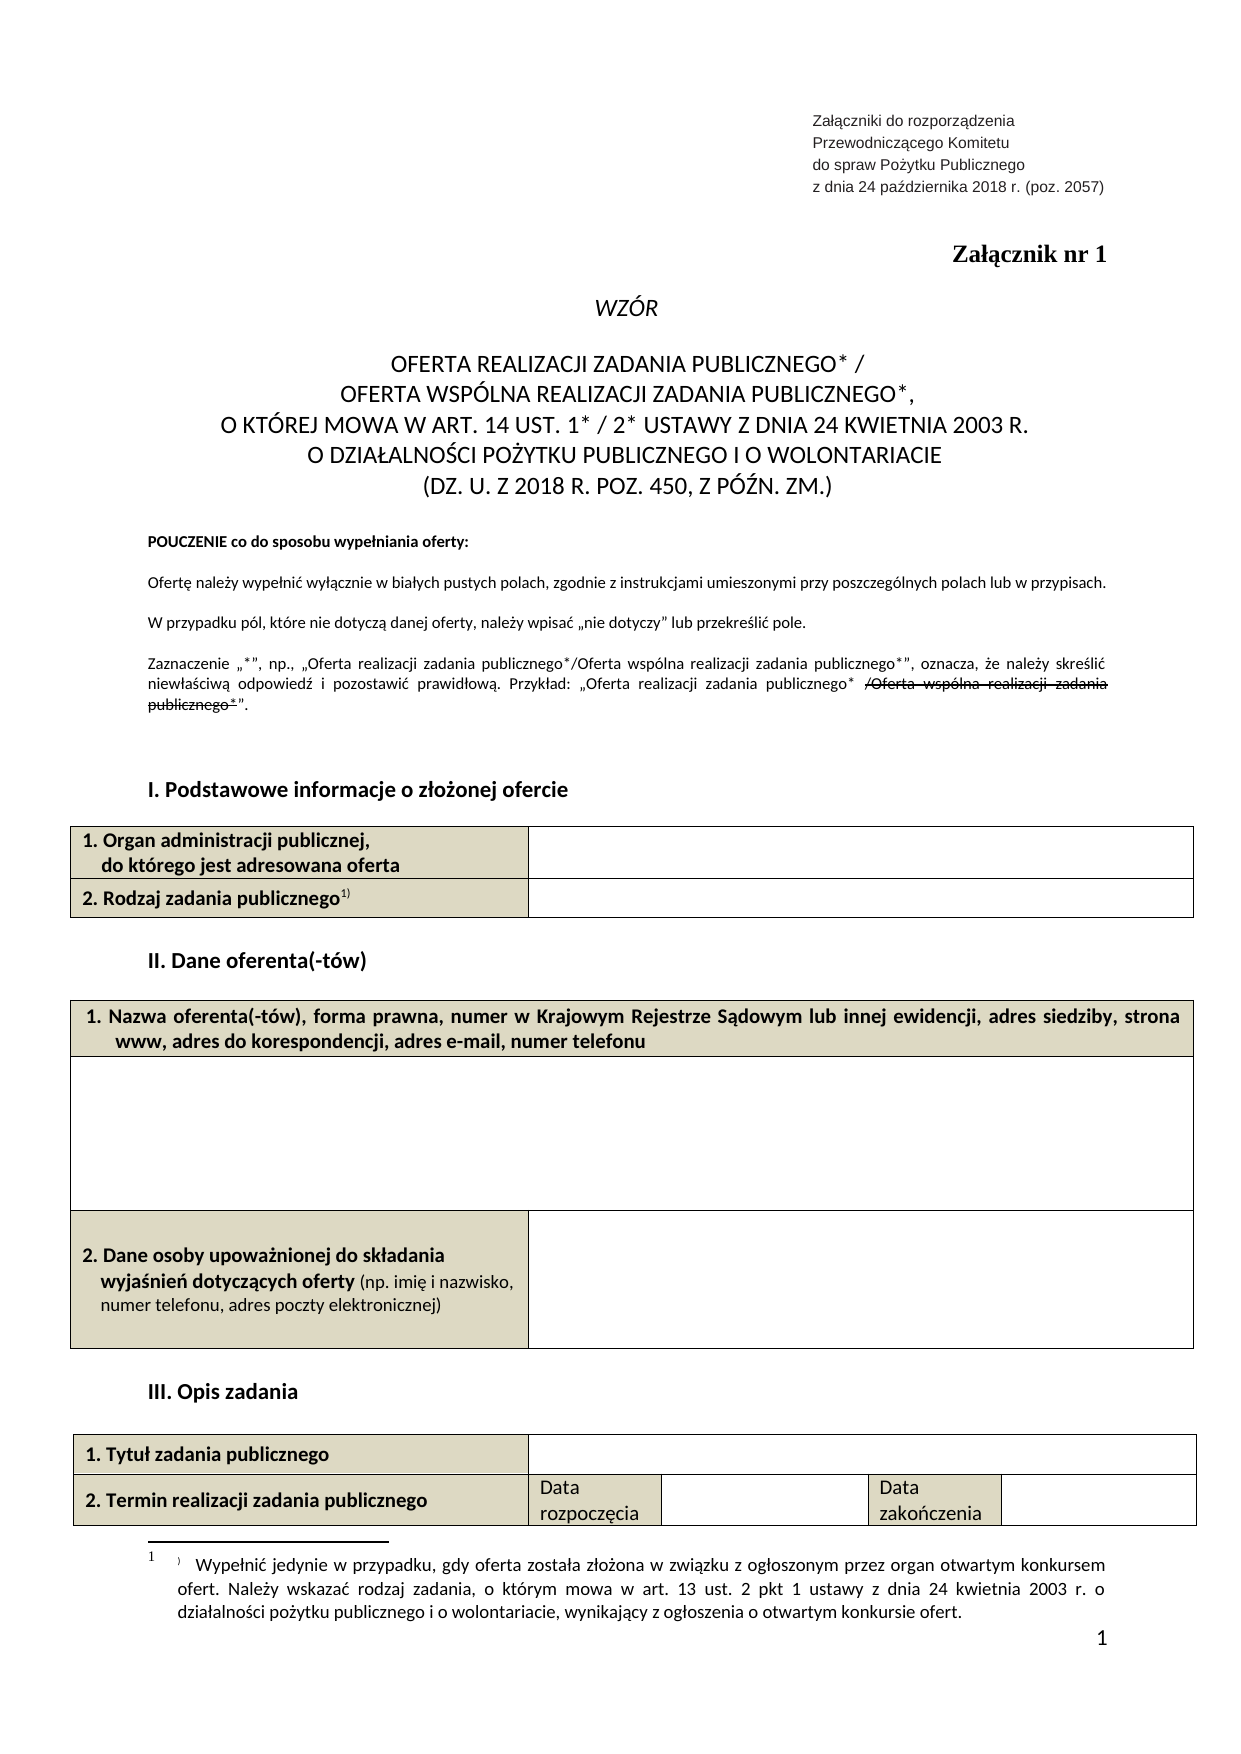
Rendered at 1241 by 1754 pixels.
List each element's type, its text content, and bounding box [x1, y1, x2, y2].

table_header 1. Nazwa oferenta(-tów), forma prawna, numer w Krajowym Rejestrze Sądowym lub innej ewidencji, adres siedziby, strona www, adres do korespondencji, adres e-mail, numer telefonu [71, 1001, 1193, 1056]
table_cell 2. Dane osoby upoważnionej do składania wyjaśnień dotyczących oferty (np. imię i nazwisko, numer telefonu, adres poczty elektronicznej) [71, 1211, 528, 1348]
text Załączniki do rozporządzenia Przewodniczącego Komitetu do spraw Pożytku Publicznego z dnia 24 października 2018 r. (poz. 2057) [812, 112, 1107, 196]
table_cell [662, 1475, 868, 1525]
text O KTÓREJ MOWA W ART. 14 UST. 1* / 2* USTAWY Z DNIA 24 KWIETNIA 2003 R. O DZIAŁALNOŚCI POŻYTKU PUBLICZNEGO I O WOLONTARIACIE (DZ. U. Z 2018 R. POZ. 450, Z PÓŹN. ZM.) [148, 409, 1107, 501]
text III. Opis zadania [148, 1377, 1107, 1405]
table_header [529, 1435, 1196, 1473]
table_header 1. Organ administracji publicznej, do którego jest adresowana oferta [71, 827, 528, 878]
table_cell [529, 1211, 1193, 1348]
text OFERTA REALIZACJI ZADANIA PUBLICZNEGO* / [148, 348, 1107, 379]
text Zaznaczenie „*”, np., „Oferta realizacji zadania publicznego*/Oferta wspólna realizacji zadania publicznego*”, oznacza, że należy skreślić niewłaściwą odpowiedź i pozostawić prawidłową. Przykład: „Oferta realizacji zadania publicznego* /Oferta wspólna realizacji zadania publicznego*”. [148, 653, 1107, 714]
text POUCZENIE co do sposobu wypełniania oferty: [148, 531, 1107, 552]
table_cell [529, 879, 1193, 917]
text OFERTA WSPÓLNA REALIZACJI ZADANIA PUBLICZNEGO*, [148, 379, 1107, 409]
text W przypadku pól, które nie dotyczą danej oferty, należy wpisać „nie dotyczy” lub przekreślić pole. [148, 612, 1107, 633]
text Ofertę należy wypełnić wyłącznie w białych pustych polach, zgodnie z instrukcjami umieszonymi przy poszczególnych polach lub w przypisach. [148, 572, 1107, 592]
text I. Podstawowe informacje o złożonej ofercie [148, 775, 1107, 803]
text II. Dane oferenta(-tów) [148, 946, 1107, 974]
table_cell [71, 1057, 1193, 1210]
text WZÓR [148, 293, 1107, 323]
table_header [529, 827, 1193, 878]
table_cell Data zakończenia [869, 1475, 1001, 1525]
table_cell 2. Termin realizacji zadania publicznego [74, 1475, 528, 1525]
table_cell [1002, 1475, 1196, 1525]
table_cell Data rozpoczęcia [529, 1475, 661, 1525]
table_header 1. Tytuł zadania publicznego [74, 1435, 528, 1473]
text Załącznik nr 1 [148, 239, 1107, 268]
table_cell 2. Rodzaj zadania publicznego) [71, 879, 528, 917]
